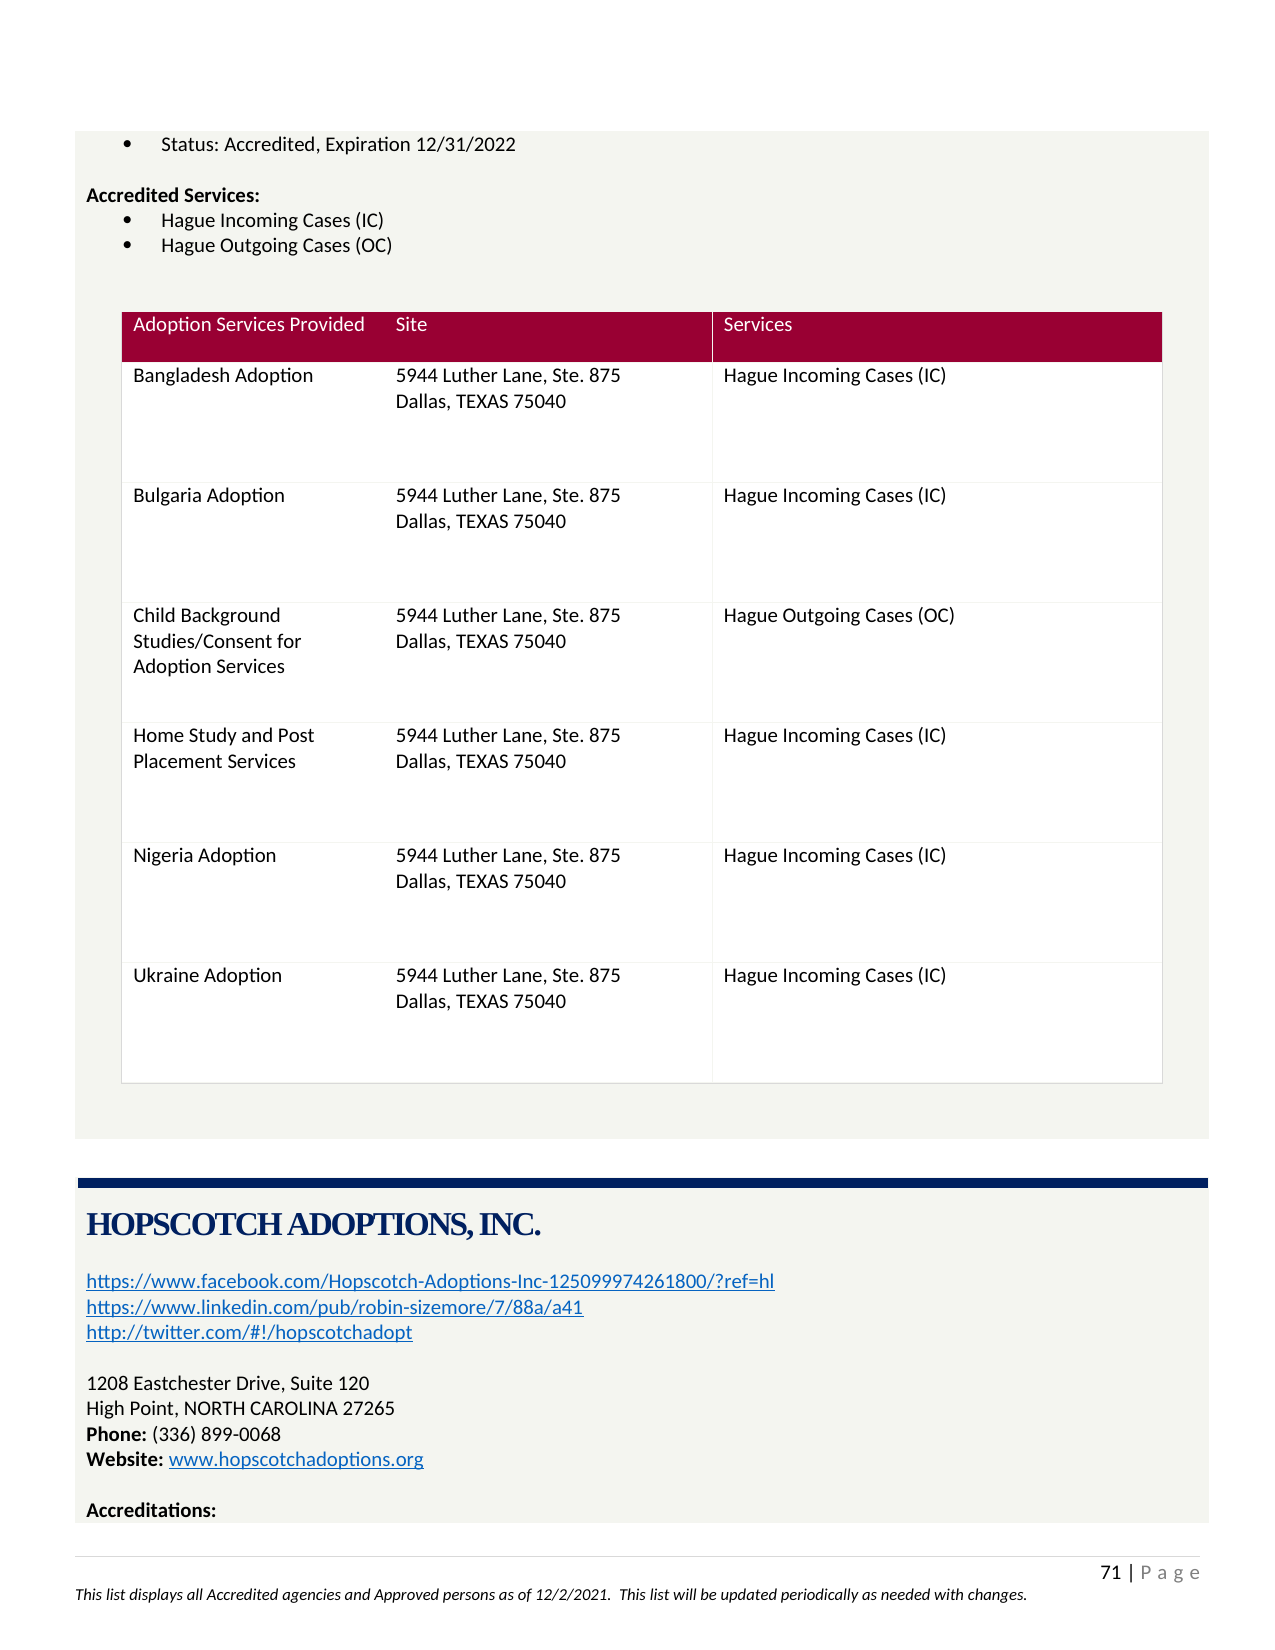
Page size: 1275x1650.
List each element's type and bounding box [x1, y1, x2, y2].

table_cell [75, 312, 1209, 1139]
table_header [75, 1177, 1209, 1523]
table_header [75, 131, 1209, 312]
